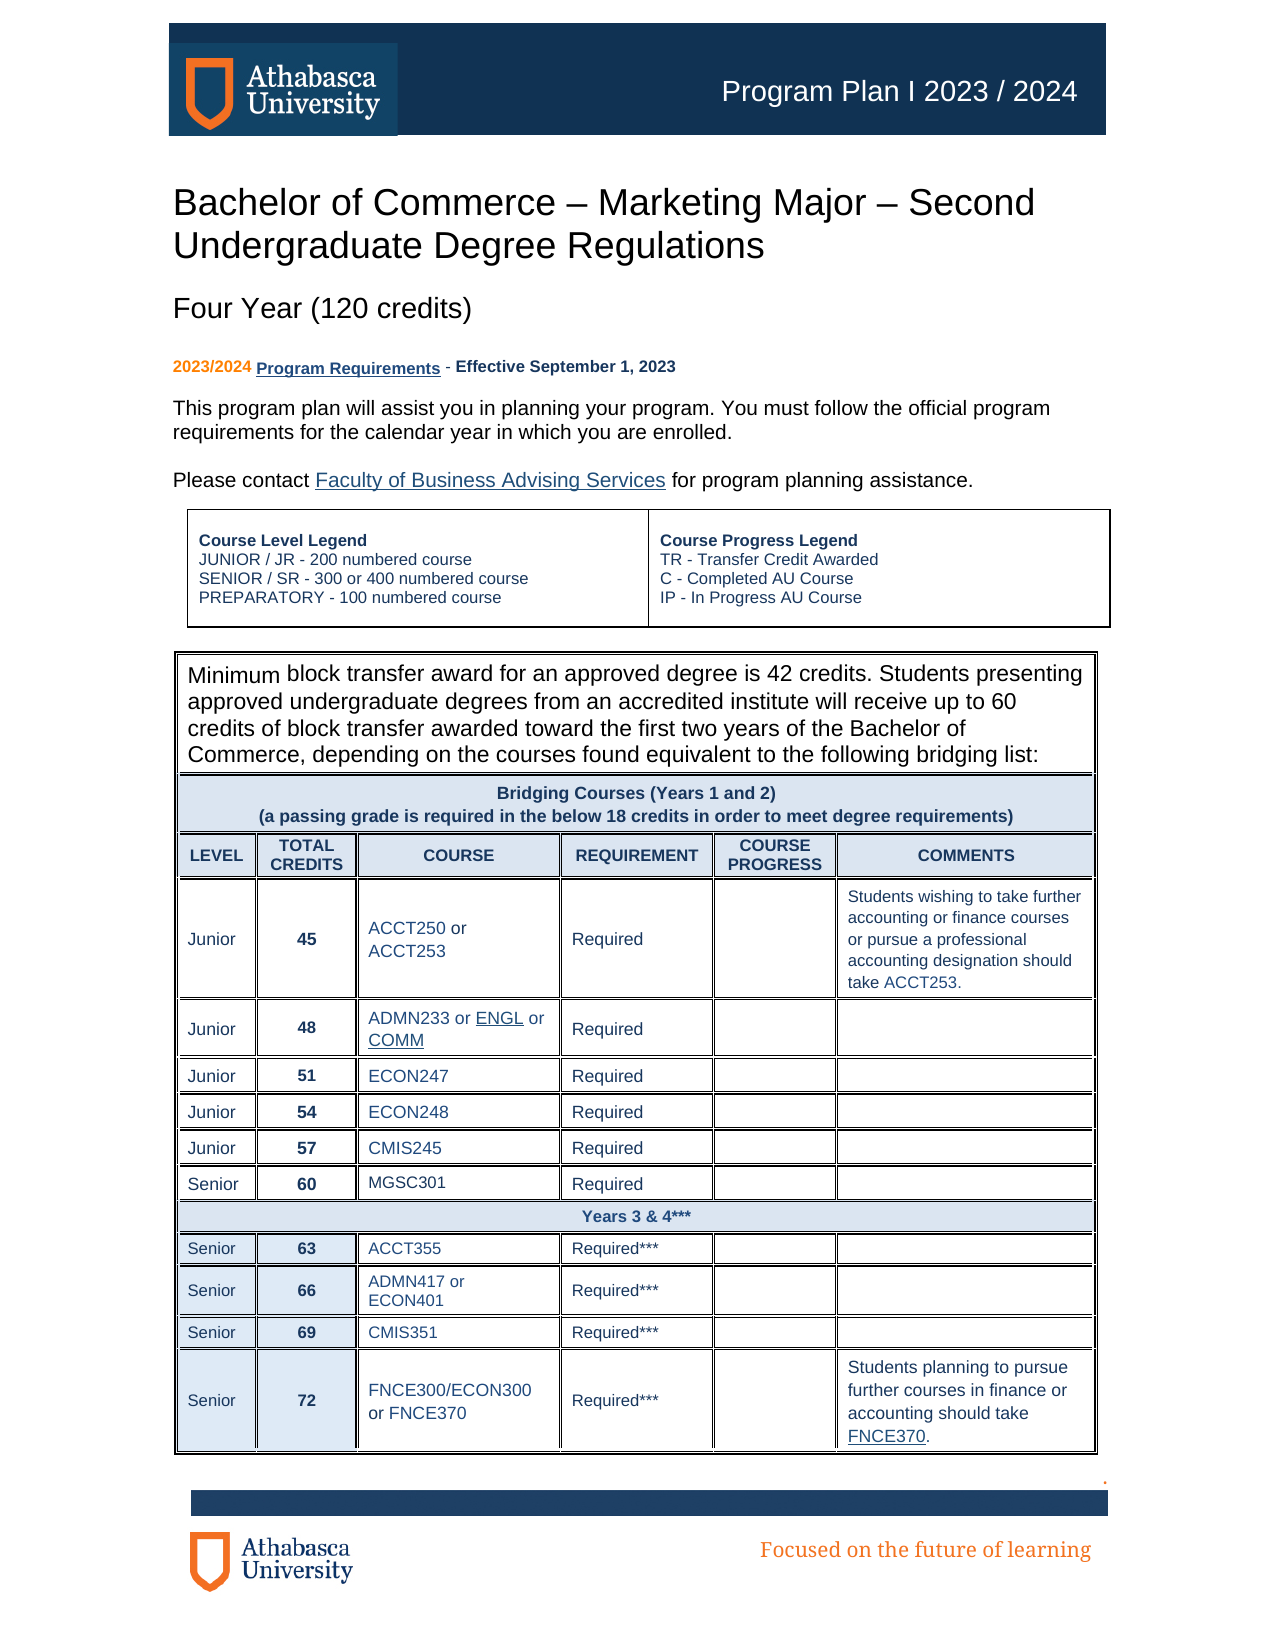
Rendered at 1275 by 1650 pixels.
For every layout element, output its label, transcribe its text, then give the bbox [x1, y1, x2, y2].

table_cell [715, 1095, 835, 1127]
picture [187, 1527, 357, 1596]
table_cell Required [562, 1000, 712, 1055]
table_cell LEVEL [178, 831, 255, 876]
table_cell ECON247 [359, 1059, 559, 1091]
table_cell 66 [258, 1267, 355, 1314]
table_cell Senior [178, 1231, 255, 1263]
table_cell 69 [258, 1318, 355, 1347]
table_cell [838, 997, 1095, 1055]
table_cell 54 [258, 1095, 355, 1127]
table_cell [715, 1235, 835, 1263]
table_cell [836, 1163, 1096, 1199]
table_cell [715, 1318, 835, 1347]
table_cell Required*** [560, 1347, 713, 1451]
table_cell Required [562, 1131, 712, 1163]
table_cell [715, 1167, 835, 1199]
table_cell [836, 1091, 1096, 1127]
table_cell [836, 1314, 1096, 1347]
table_cell [715, 880, 835, 997]
subtitle Four Year (120 credits) [173, 291, 1107, 325]
subtitle 2023/2024 Program Requirements - Effective September 1, 2023 [173, 357, 1107, 378]
picture [191, 1490, 1108, 1516]
table_cell Junior [176, 1055, 256, 1091]
table_cell [715, 1131, 835, 1163]
table_cell 48 [258, 1000, 355, 1055]
table_cell 57 [258, 1131, 355, 1163]
table_cell [836, 1263, 1096, 1314]
table_cell ECON248 [359, 1095, 559, 1127]
table_cell ACCT355 [359, 1235, 559, 1263]
table_cell ADMN233 or ENGL or COMM [359, 1000, 559, 1055]
table_header Course Progress Legend TR - Transfer Credit Awarded C - Completed AU Course IP - In Progress AU Course [649, 510, 1109, 626]
subtitle Bachelor of Commerce – Marketing Major – Second Undergraduate Degree Regulations [173, 180, 1107, 266]
table_cell Senior [176, 1314, 256, 1347]
table_cell Required [562, 1095, 712, 1127]
table_cell Required*** [562, 1235, 712, 1263]
table_cell [714, 1350, 836, 1451]
table_cell MGSC301 [359, 1167, 559, 1199]
table_cell CMIS351 [359, 1318, 559, 1347]
table_cell Bridging Courses (Years 1 and 2) (a passing grade is required in the below 18 credits in order to meet degree requirements) [176, 772, 1096, 831]
table_cell [715, 1000, 835, 1055]
table_cell [838, 1231, 1095, 1263]
table_cell Students planning to pursue further courses in finance or accounting should take FNCE370. [836, 1347, 1095, 1451]
table_cell 45 [258, 880, 355, 997]
table_header Minimum block transfer award for an approved degree is 42 credits. Students presenting approved undergraduate degrees from an accredited institute will receive up to 60 credits of block transfer awarded toward the first two years of the Bachelor of Commerce, depending on the courses found equivalent to the following bridging list: [178, 655, 1094, 772]
table_cell Senior [176, 1163, 256, 1199]
table_cell [836, 1055, 1096, 1091]
table_cell Required [562, 1059, 712, 1091]
table_cell [836, 1127, 1096, 1163]
table_cell Senior [178, 1347, 256, 1451]
table_cell 72 [256, 1347, 357, 1451]
table_cell COURSE [359, 835, 559, 876]
table_cell FNCE300/ECON300 or FNCE370 [357, 1350, 560, 1451]
table_cell Years 3 & 4*** [178, 1199, 1095, 1231]
table_header Course Level Legend JUNIOR / JR - 200 numbered course SENIOR / SR - 300 or 400 numbered course PREPARATORY - 100 numbered course [188, 510, 648, 626]
table_cell Required [562, 1167, 712, 1199]
table_cell [715, 1267, 835, 1314]
table_cell Junior [178, 997, 255, 1055]
table_cell TOTAL CREDITS [258, 835, 355, 876]
table_cell Junior [176, 1127, 256, 1163]
table_cell Required*** [562, 1318, 712, 1347]
picture [168, 43, 398, 136]
table_cell [715, 1059, 835, 1091]
table_cell Junior [176, 1091, 256, 1127]
table_cell ACCT250 or ACCT253 [359, 880, 559, 997]
table_cell 51 [258, 1059, 355, 1091]
table_cell REQUIREMENT [562, 835, 712, 876]
table_cell ADMN417 or ECON401 [359, 1267, 559, 1314]
table_cell Required [562, 880, 712, 997]
text This program plan will assist you in planning your program. You must follow the official program requirements for the calendar year in which you are enrolled. Please contact Faculty of Business Advising Services for program planning assistance. [173, 396, 1138, 492]
table_cell 63 [258, 1235, 355, 1263]
table_cell COURSE PROGRESS [715, 835, 835, 876]
table_cell Students wishing to take further accounting or finance courses or pursue a professional accounting designation should take ACCT253. [838, 876, 1095, 997]
table_cell 60 [258, 1167, 355, 1199]
table_cell Required*** [562, 1267, 712, 1314]
table_cell CMIS245 [359, 1131, 559, 1163]
table_cell Senior [176, 1263, 256, 1314]
table_cell Junior [178, 876, 255, 997]
table_cell COMMENTS [838, 831, 1095, 876]
